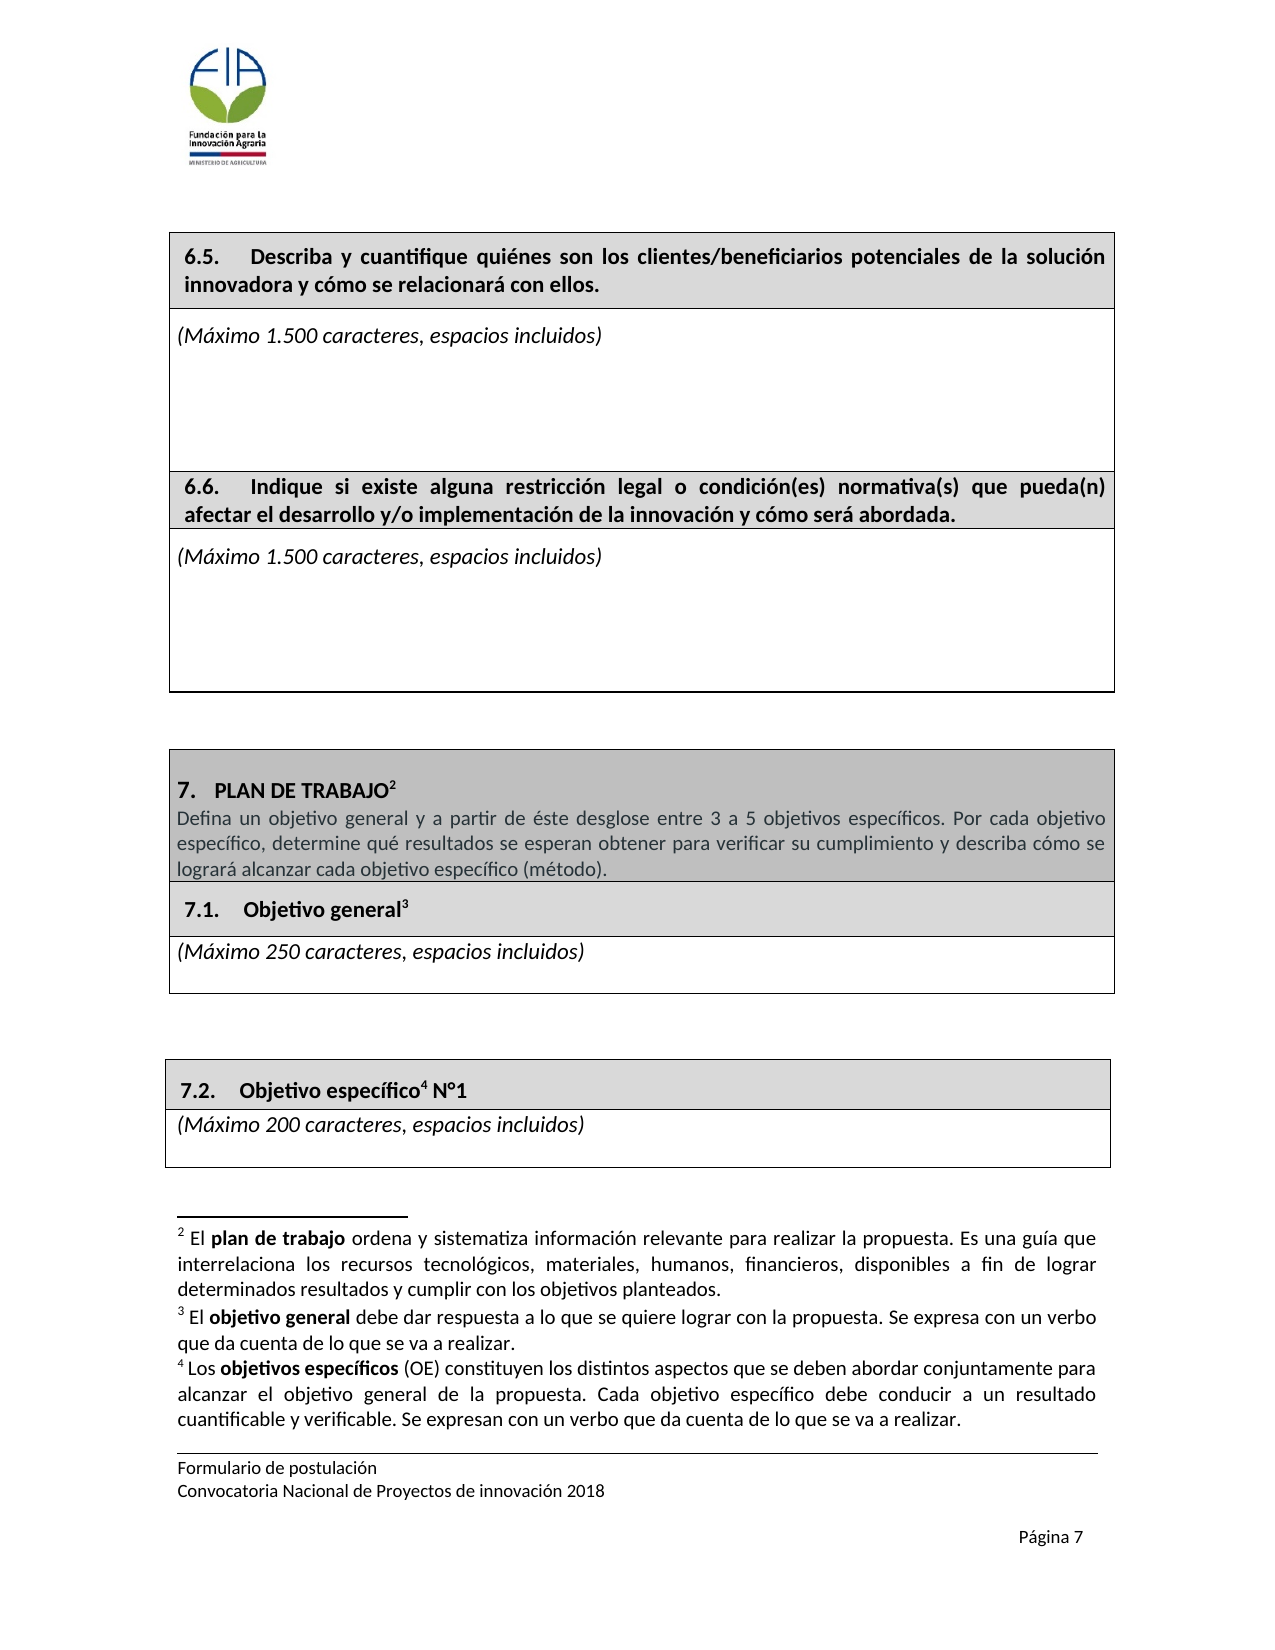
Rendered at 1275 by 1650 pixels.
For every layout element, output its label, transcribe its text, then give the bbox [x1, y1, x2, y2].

table_header PLAN DE TRABAJO Defina un objetivo general y a partir de éste desglose entre 3 a 5 objetivos específicos. Por cada objetivo específico, determine qué resultados se esperan obtener para verificar su cumplimiento y describa cómo se logrará alcanzar cada objetivo específico (método). [170, 750, 1114, 881]
table_cell (Máximo 200 caracteres, espacios incluidos) [166, 1110, 1110, 1167]
table_cell (Máximo 250 caracteres, espacios incluidos) [170, 937, 1114, 993]
table_cell Indique si existe alguna restricción legal o condición(es) normativa(s) que pueda(n) afectar el desarrollo y/o implementación de la innovación y cómo será abordada. [170, 472, 1114, 528]
table_cell (Máximo 1.500 caracteres, espacios incluidos) [170, 529, 1114, 691]
table_cell (Máximo 1.500 caracteres, espacios incluidos) [170, 309, 1114, 471]
table_header Describa y cuantifique quiénes son los clientes/beneficiarios potenciales de la solución innovadora y cómo se relacionará con ellos. [170, 233, 1114, 308]
picture [175, 21, 285, 173]
table_header Objetivo específico N°1 [166, 1060, 1110, 1109]
table_cell Objetivo general [170, 882, 1114, 936]
